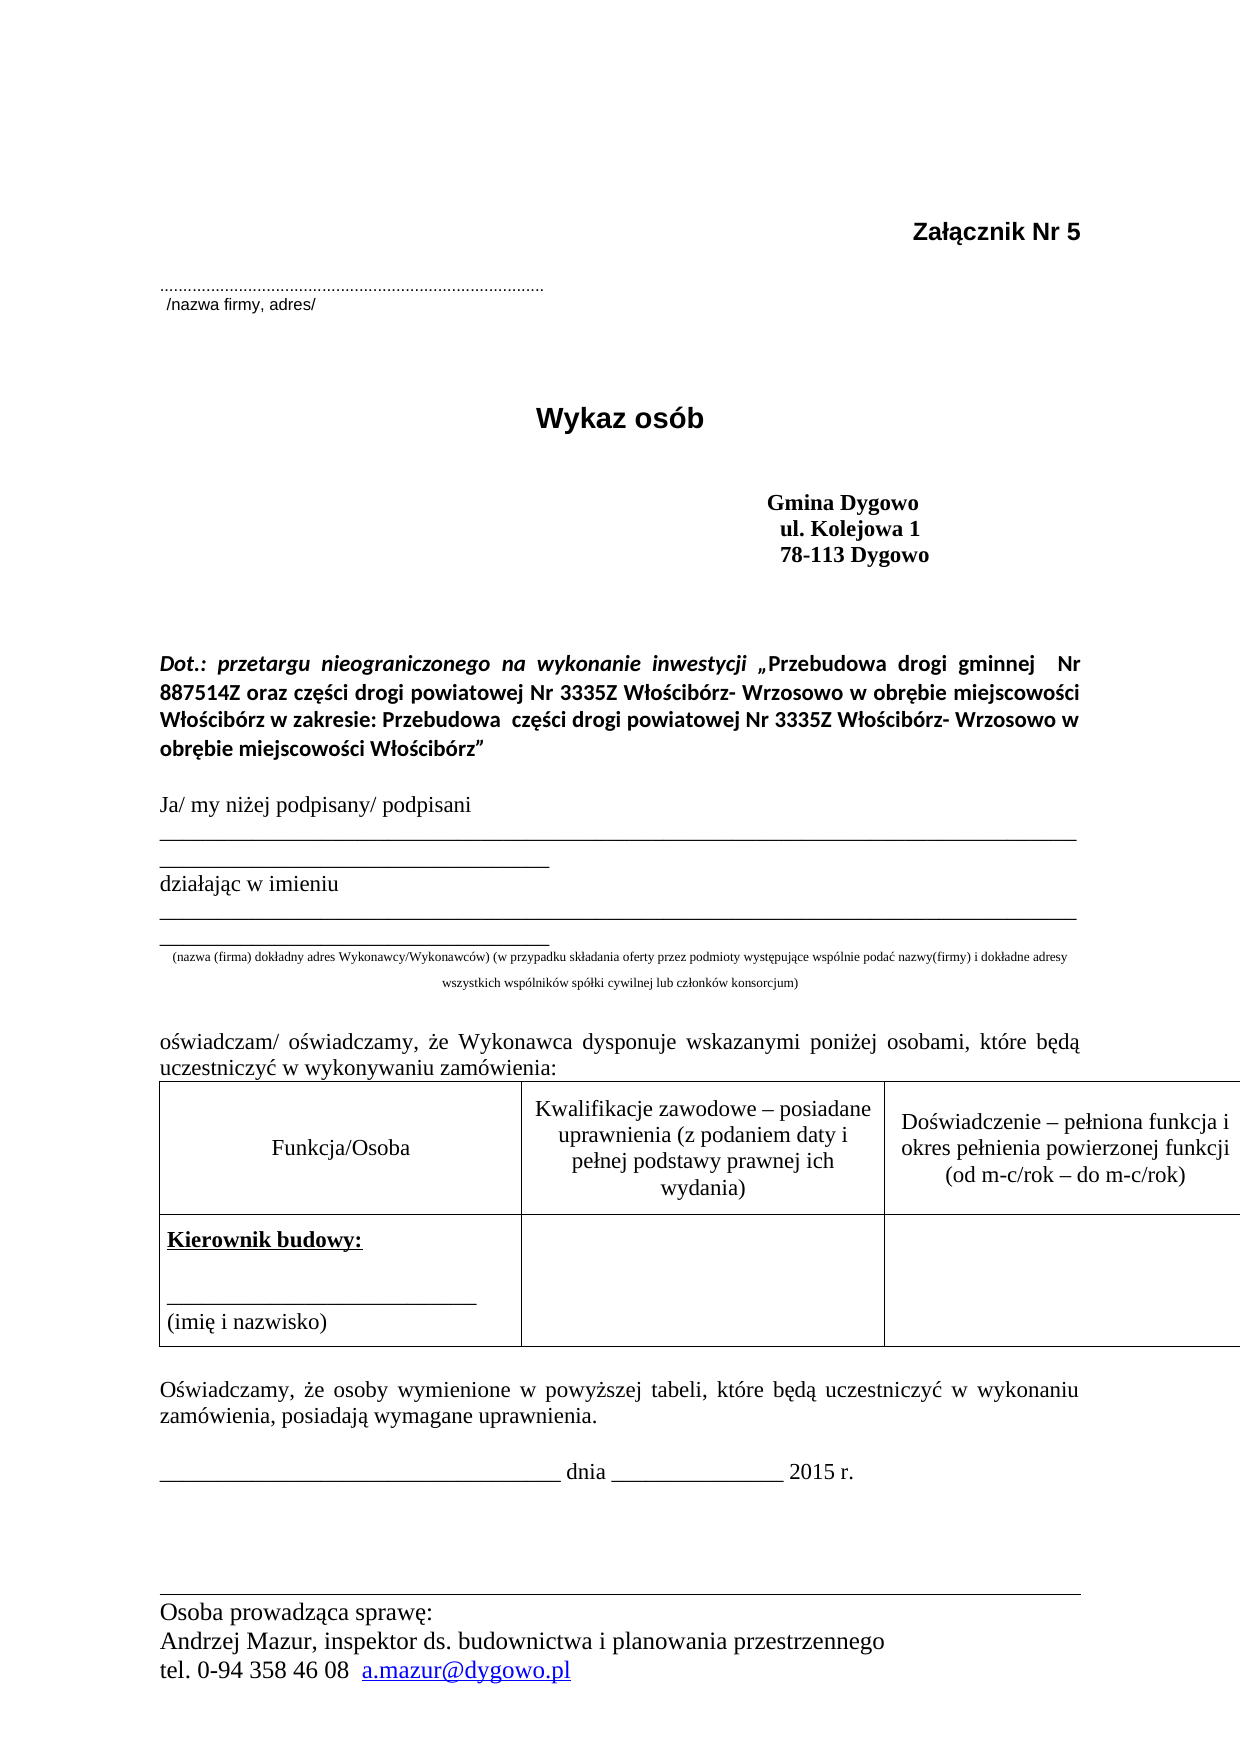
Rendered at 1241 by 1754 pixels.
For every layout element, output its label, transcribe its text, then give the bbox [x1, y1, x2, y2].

text Dot.: przetargu nieograniczonego na wykonanie inwestycji „Przebudowa drogi gminnej Nr 887514Z oraz części drogi powiatowej Nr 3335Z Włościbórz- Wrzosowo w obrębie miejscowości Włościbórz w zakresie: Przebudowa części drogi powiatowej Nr 3335Z Włościbórz- Wrzosowo w obrębie miejscowości Włościbórz” [159, 649, 1081, 762]
text oświadczam/ oświadczamy, że Wykonawca dysponuje wskazanymi poniżej osobami, które będą uczestniczyć w wykonywaniu zamówienia: [159, 1028, 1081, 1081]
text Wykaz osób [159, 401, 1081, 434]
table_cell [885, 1215, 1240, 1346]
text ul. Kolejowa 1 [753, 515, 1081, 541]
text Oświadczamy, że osoby wymienione w powyższej tabeli, które będą uczestniczyć w wykonaniu zamówienia, posiadają wymagane uprawnienia. [159, 1376, 1081, 1429]
text 78-113 Dygowo [780, 541, 1081, 568]
table_cell [522, 1215, 884, 1346]
text działając w imieniu __________________________________________________________________________________________________________________ [159, 870, 1081, 949]
table_header Doświadczenie – pełniona funkcja i okres pełnienia powierzonej funkcji (od m-c/rok – do m-c/rok) [885, 1082, 1240, 1213]
text Ja/ my niżej podpisany/ podpisani __________________________________________________________________________________________________________________ [159, 791, 1081, 870]
text (nazwa (firma) dokładny adres Wykonawcy/Wykonawców) (w przypadku składania oferty przez podmioty występujące wspólnie podać nazwy(firmy) i dokładne adresy wszystkich wspólników spółki cywilnej lub członków konsorcjum) [159, 949, 1081, 1002]
table_header Kwalifikacje zawodowe – posiadane uprawnienia (z podaniem daty i pełnej podstawy prawnej ich wydania) [522, 1082, 884, 1213]
table_header Funkcja/Osoba [160, 1082, 521, 1213]
text ................................................................................... [159, 275, 1081, 294]
text Gmina Dygowo [723, 489, 1081, 515]
text Załącznik Nr 5 [159, 217, 1081, 246]
text ___________________________________ dnia _______________ 2015 r. [159, 1458, 1081, 1484]
table_cell Kierownik budowy: ___________________________ (imię i nazwisko) [160, 1215, 521, 1346]
text /nazwa firmy, adres/ [159, 294, 1081, 314]
